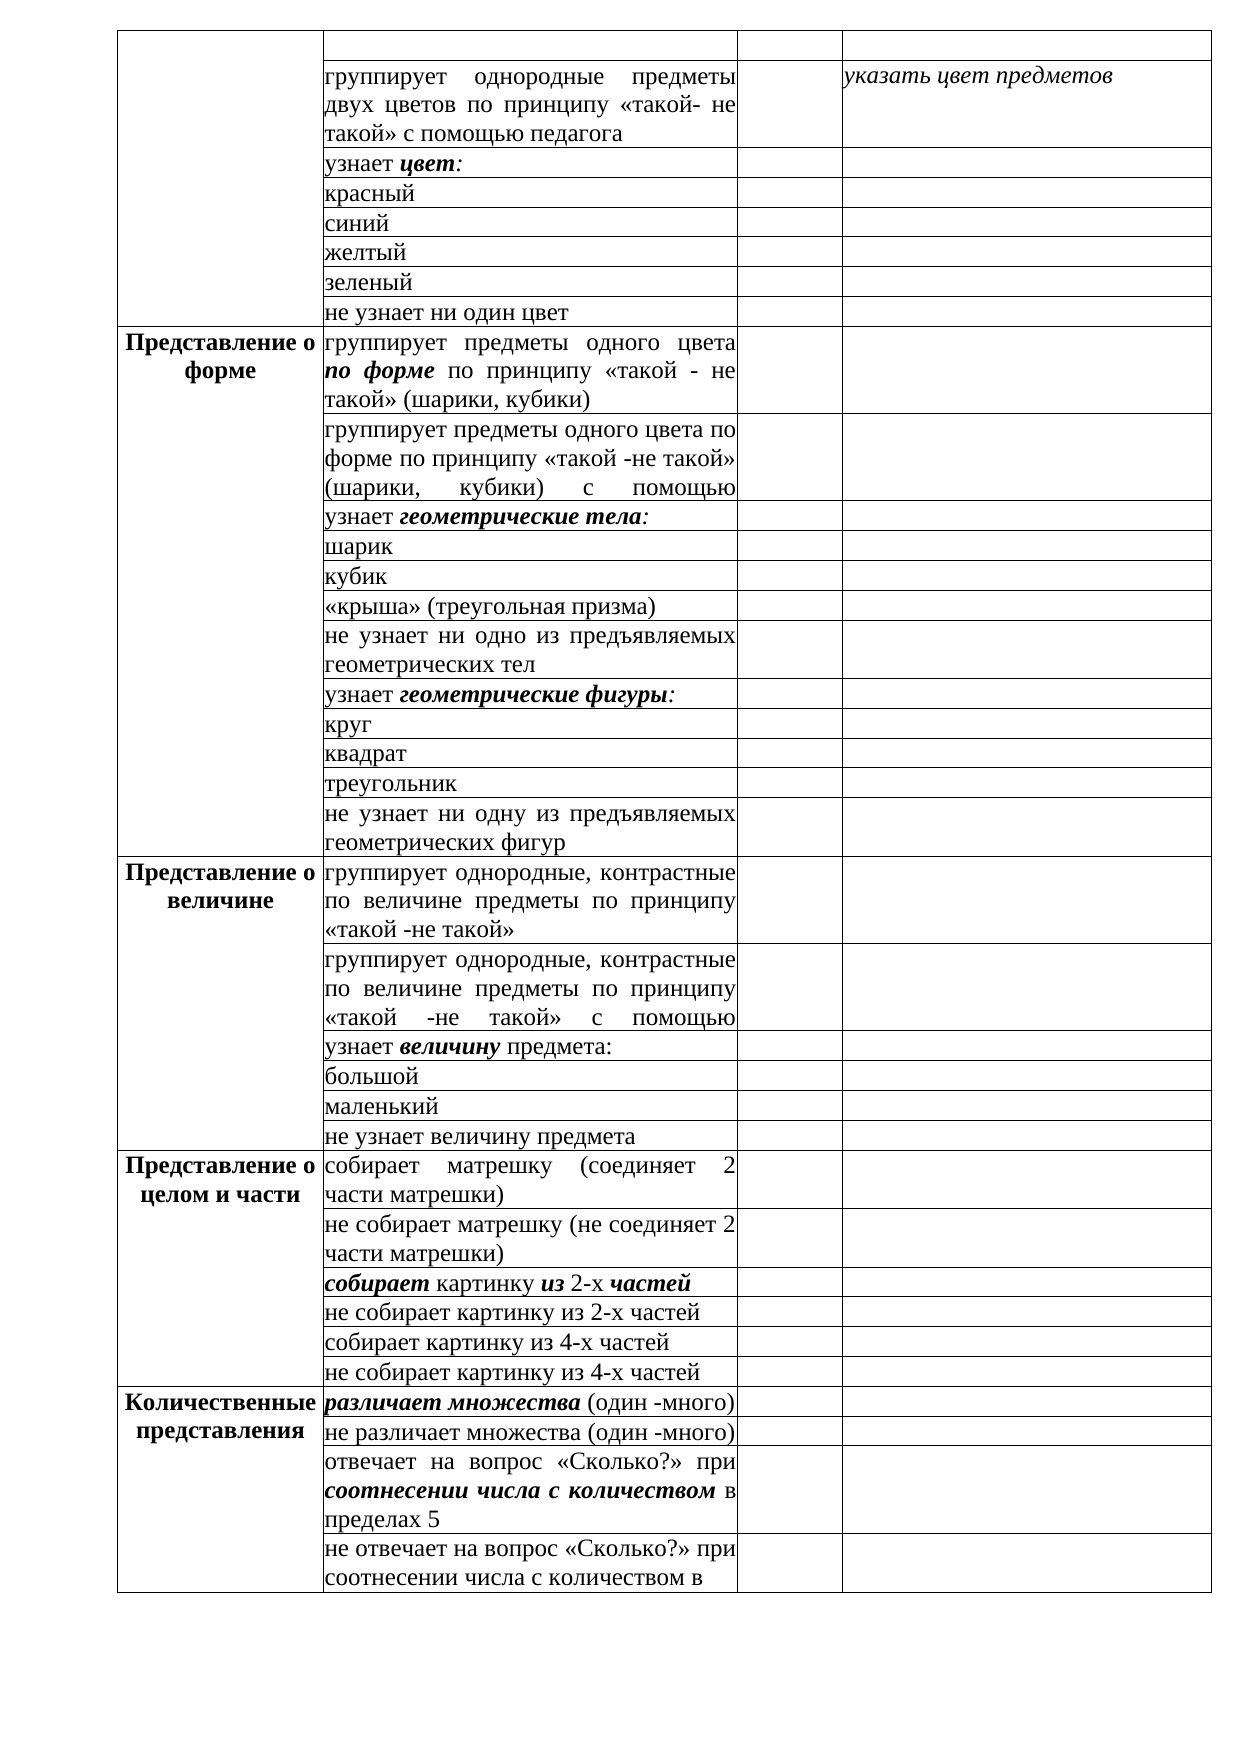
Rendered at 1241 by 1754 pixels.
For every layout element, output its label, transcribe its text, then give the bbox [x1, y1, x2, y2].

table_cell шарик [324, 531, 737, 559]
table_cell [738, 1209, 842, 1267]
table_cell [843, 768, 1211, 797]
table_cell узнает величину предмета: [324, 1031, 737, 1060]
table_cell [738, 61, 842, 147]
table_cell [738, 739, 842, 767]
table_cell [843, 148, 1211, 177]
table_cell [738, 857, 842, 943]
table_cell [738, 327, 842, 413]
table_cell [843, 1268, 1211, 1296]
table_cell не собирает картинку из 2-х частей [324, 1297, 737, 1326]
table_cell [843, 1061, 1211, 1089]
table_cell [738, 1357, 842, 1386]
table_cell группирует однородные предметы двух цветов по принципу «такой- не такой» с помощью педагога [324, 61, 737, 147]
table_cell [738, 267, 842, 296]
table_cell [738, 679, 842, 707]
table_cell [843, 1031, 1211, 1060]
table_cell [738, 297, 842, 326]
table_cell [738, 237, 842, 266]
table_cell «крыша» (треугольная призма) [324, 591, 737, 619]
table_cell не узнает ни одну из предъявляемых геометрических фигур [324, 798, 737, 856]
table_cell Представление о целом и части [118, 1151, 323, 1386]
table_cell [738, 709, 842, 737]
table_cell [843, 679, 1211, 707]
table_cell [843, 1121, 1211, 1149]
table_cell не узнает ни одно из предъявляемых геометрических тел [324, 621, 737, 678]
table_cell не собирает картинку из 4-х частей [324, 1357, 737, 1386]
table_cell [843, 944, 1211, 1030]
table_cell желтый [324, 237, 737, 266]
table_cell [843, 709, 1211, 737]
table_header [324, 31, 737, 59]
table_cell [738, 1387, 842, 1416]
table_cell [738, 208, 842, 236]
table_cell [738, 798, 842, 856]
table_cell [738, 531, 842, 559]
table_cell собирает матрешку (соединяет 2 части матрешки) [324, 1151, 737, 1208]
table_cell [843, 1151, 1211, 1208]
table_cell маленький [324, 1091, 737, 1119]
table_cell группирует предметы одного цвета по форме по принципу «такой - не такой» (шарики, кубики) [324, 327, 737, 413]
table_cell [843, 1209, 1211, 1267]
table_cell [738, 1091, 842, 1119]
table_cell [843, 1417, 1211, 1445]
table_cell [738, 944, 842, 1030]
table_cell [843, 297, 1211, 326]
table_cell [738, 414, 842, 500]
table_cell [843, 61, 1211, 147]
table_cell отвечает на вопрос «Сколько?» при соотнесении числа с количеством в пределах 5 [324, 1446, 737, 1532]
table_cell [738, 148, 842, 177]
table_cell узнает цвет: [324, 148, 737, 177]
table_cell [738, 1061, 842, 1089]
table_cell не узнает ни один цвет [324, 297, 737, 326]
table_cell узнает геометрические тела: [324, 501, 737, 530]
table_cell [843, 1297, 1211, 1326]
table_cell круг [324, 709, 737, 737]
table_cell собирает картинку из 4-х частей [324, 1327, 737, 1356]
table_cell Представление о величине [118, 857, 323, 1149]
table_cell [738, 561, 842, 589]
table_cell [843, 1327, 1211, 1356]
table_header [738, 31, 842, 59]
table_cell [843, 237, 1211, 266]
table_header [843, 31, 1211, 59]
table_cell [738, 1446, 842, 1532]
table_cell красный [324, 178, 737, 207]
table_cell [738, 768, 842, 797]
table_cell [738, 1151, 842, 1208]
table_cell квадрат [324, 739, 737, 767]
table_cell [738, 501, 842, 530]
table_cell [738, 621, 842, 678]
table_cell [843, 1091, 1211, 1119]
table_cell [738, 1031, 842, 1060]
table_cell различает множества (один -много) [324, 1387, 737, 1416]
table_cell собирает картинку из 2-х частей [324, 1268, 737, 1296]
table_cell [843, 531, 1211, 559]
table_cell Представление о форме [118, 327, 323, 856]
table_cell группирует предметы одного цвета по форме по принципу «такой -не такой» (шарики, кубики) с помощью педагога [324, 414, 737, 500]
table_cell [738, 1268, 842, 1296]
table_cell [843, 621, 1211, 678]
table_cell не различает множества (один -много) [324, 1417, 737, 1445]
table_cell [843, 327, 1211, 413]
table_cell [843, 1534, 1211, 1592]
table_header [118, 31, 323, 326]
table_cell [843, 1387, 1211, 1416]
table_cell [843, 739, 1211, 767]
table_cell [843, 414, 1211, 500]
table_cell Количественные представления [118, 1387, 323, 1592]
table_cell узнает геометрические фигуры: [324, 679, 737, 707]
table_cell [738, 1121, 842, 1149]
table_cell не собирает матрешку (не соединяет 2 части матрешки) [324, 1209, 737, 1267]
table_cell [843, 1446, 1211, 1532]
table_cell [738, 591, 842, 619]
table_cell синий [324, 208, 737, 236]
table_cell [843, 798, 1211, 856]
table_cell не отвечает на вопрос «Сколько?» при соотнесении числа с количеством в [324, 1534, 737, 1592]
table_cell [843, 857, 1211, 943]
table_cell [843, 208, 1211, 236]
table_cell группирует однородные, контрастные по величине предметы по принципу «такой -не такой» [324, 857, 737, 943]
table_cell [843, 1357, 1211, 1386]
table_cell [843, 267, 1211, 296]
table_cell [738, 1417, 842, 1445]
table_cell не узнает величину предмета [324, 1121, 737, 1149]
table_cell зеленый [324, 267, 737, 296]
table_cell [738, 1297, 842, 1326]
table_cell [738, 1327, 842, 1356]
table_cell большой [324, 1061, 737, 1089]
table_cell [738, 178, 842, 207]
table_cell [843, 501, 1211, 530]
table_cell [843, 178, 1211, 207]
table_cell кубик [324, 561, 737, 589]
table_cell [843, 591, 1211, 619]
table_cell [843, 561, 1211, 589]
table_cell группирует однородные, контрастные по величине предметы по принципу «такой -не такой» с помощью педагога [324, 944, 737, 1030]
table_cell [738, 1534, 842, 1592]
table_cell треугольник [324, 768, 737, 797]
